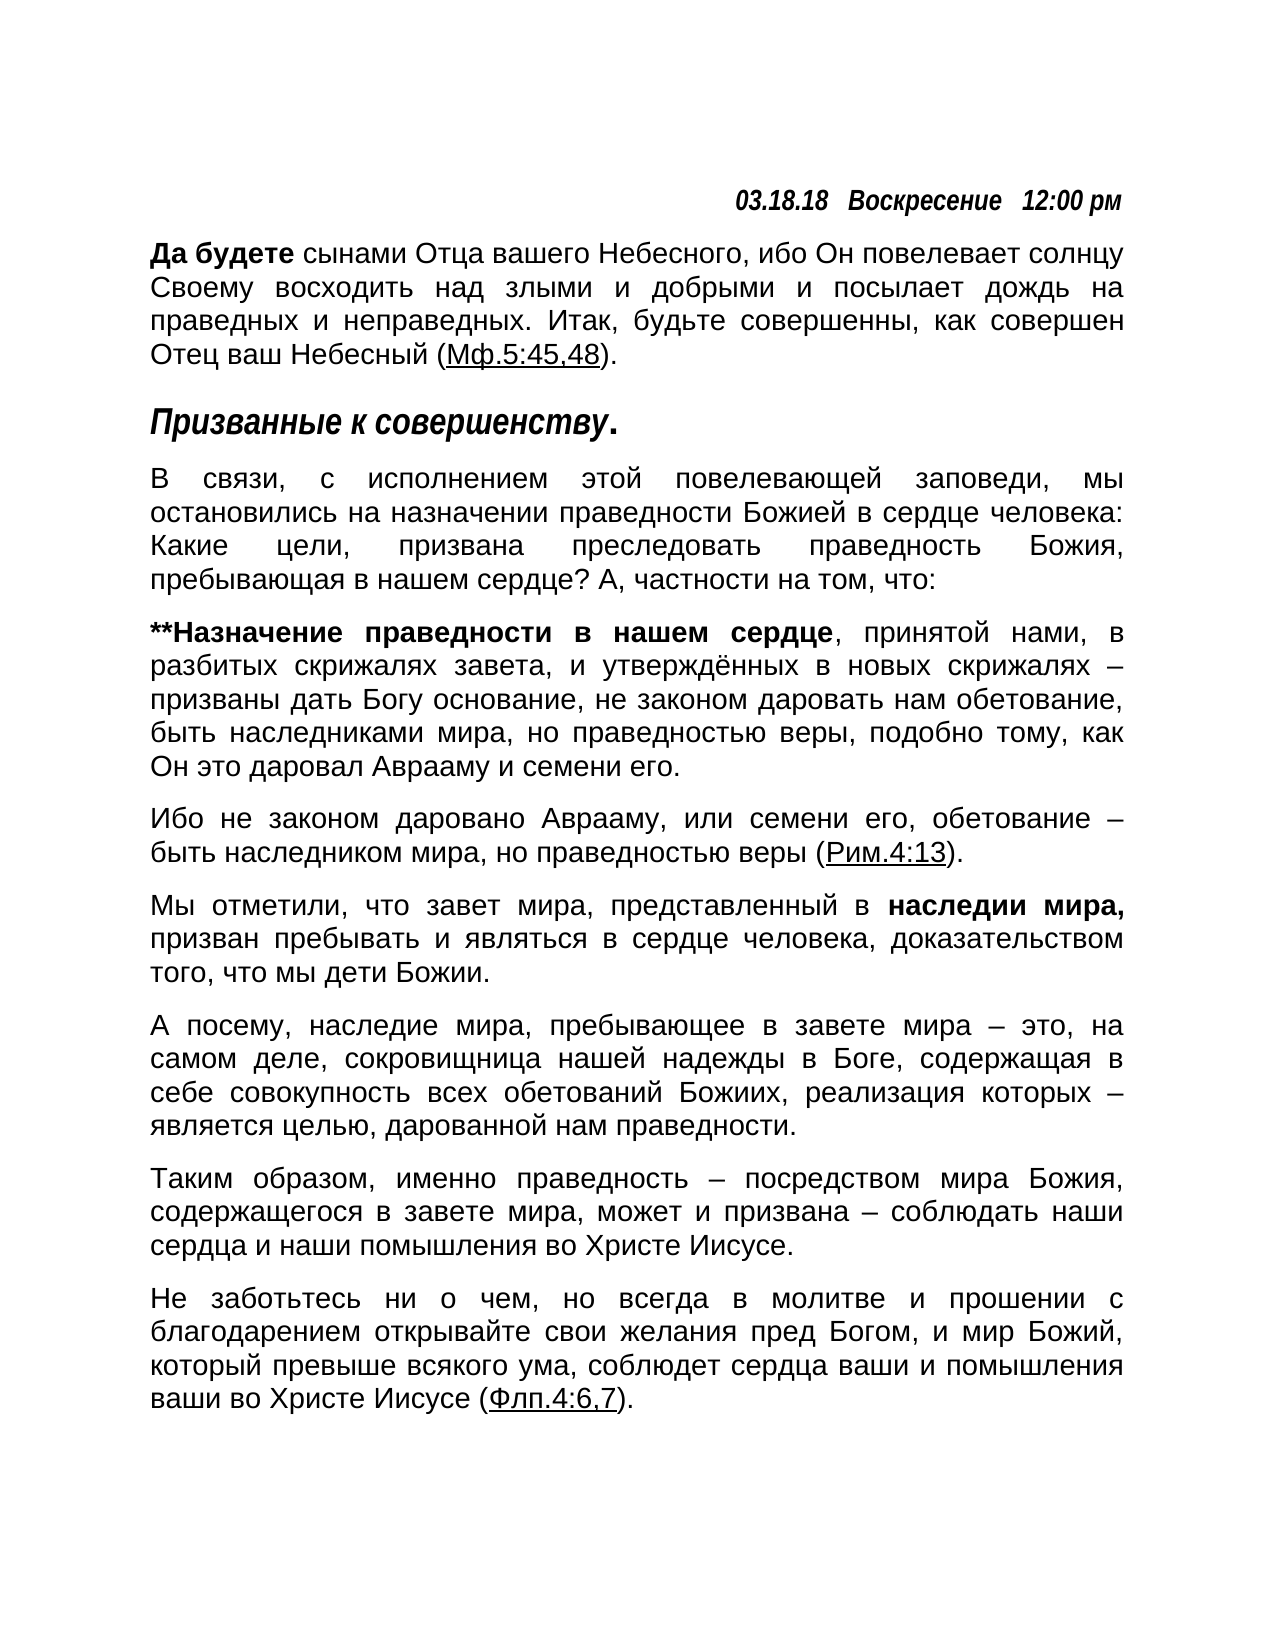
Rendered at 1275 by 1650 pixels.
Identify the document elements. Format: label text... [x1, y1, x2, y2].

text Да будете сынами Отца вашего Небесного, ибо Он повелевает солнцу Своему восходить над злыми и добрыми и посылает дождь на праведных и неправедных. Итак, будьте совершенны, как совершен Отец ваш Небесный (Мф.5:45,48). [150, 236, 1125, 370]
text Мы отметили, что завет мира, представленный в наследии мира, призван пребывать и являться в сердце человека, доказательством того, что мы дети Божии. [150, 888, 1125, 988]
text В связи, c исполнением этой повелевающей заповеди, мы остановились на назначении праведности Божией в сердце человека: Какие цели, призвана преследовать праведность Божия, пребывающая в нашем сердце? А, частности на том, что: [150, 461, 1125, 596]
text Призванные к совершенству. [150, 399, 1125, 442]
text А посему, наследие мира, пребывающее в завете мира – это, на самом деле, сокровищница нашей надежды в Боге, содержащая в себе совокупность всех обетований Божиих, реализация которых – является целью, дарованной нам праведности. [150, 1008, 1125, 1142]
text Ибо не законом даровано Аврааму, или семени его, обетование – быть наследником мира, но праведностью веры (Рим.4:13). [150, 802, 1125, 869]
text Таким образом, именно праведность – посредством мира Божия, содержащегося в завете мира, может и призвана – соблюдать наши сердца и наши помышления во Христе Иисусе. [150, 1161, 1125, 1262]
text **Назначение праведности в нашем сердце, принятой нами, в разбитых скрижалях завета, и утверждённых в новых скрижалях – призваны дать Богу основание, не законом даровать нам обетование, быть наследниками мира, но праведностью веры, подобно тому, как Он это даровал Аврааму и семени его. [150, 615, 1125, 782]
text 03.18.18 Воскресение 12:00 рм [150, 183, 1125, 217]
text Не заботьтесь ни о чем, но всегда в молитве и прошении с благодарением открывайте свои желания пред Богом, и мир Божий, который превыше всякого ума, соблюдет сердца ваши и помышления ваши во Христе Иисусе (Флп.4:6,7). [150, 1281, 1125, 1415]
